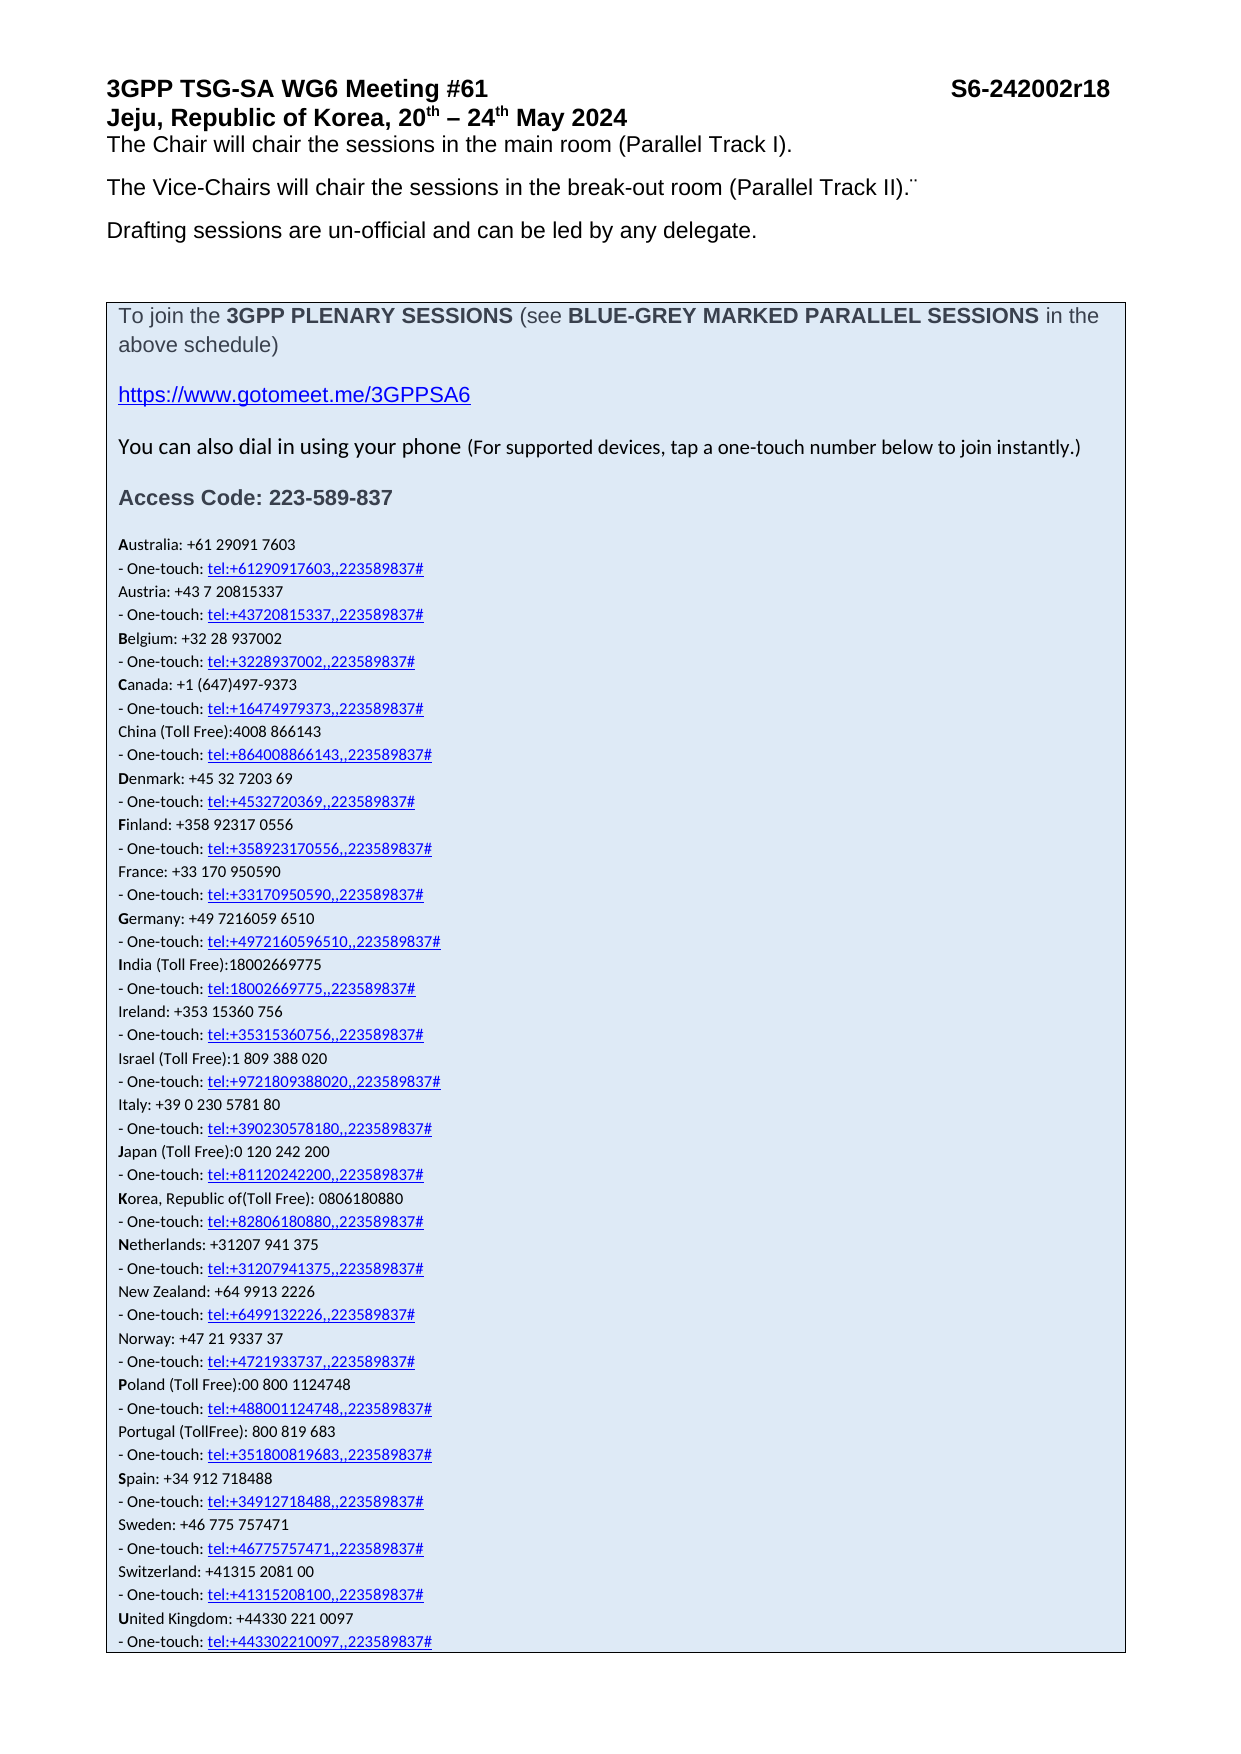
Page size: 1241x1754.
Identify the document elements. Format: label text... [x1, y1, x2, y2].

text The Vice-Chairs will chair the sessions in the break-out room (Parallel Track II).¨ [106, 174, 1134, 200]
text The Chair will chair the sessions in the main room (Parallel Track I). [106, 131, 1134, 158]
text Drafting sessions are un-official and can be led by any delegate. [106, 217, 1134, 243]
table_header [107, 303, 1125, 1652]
